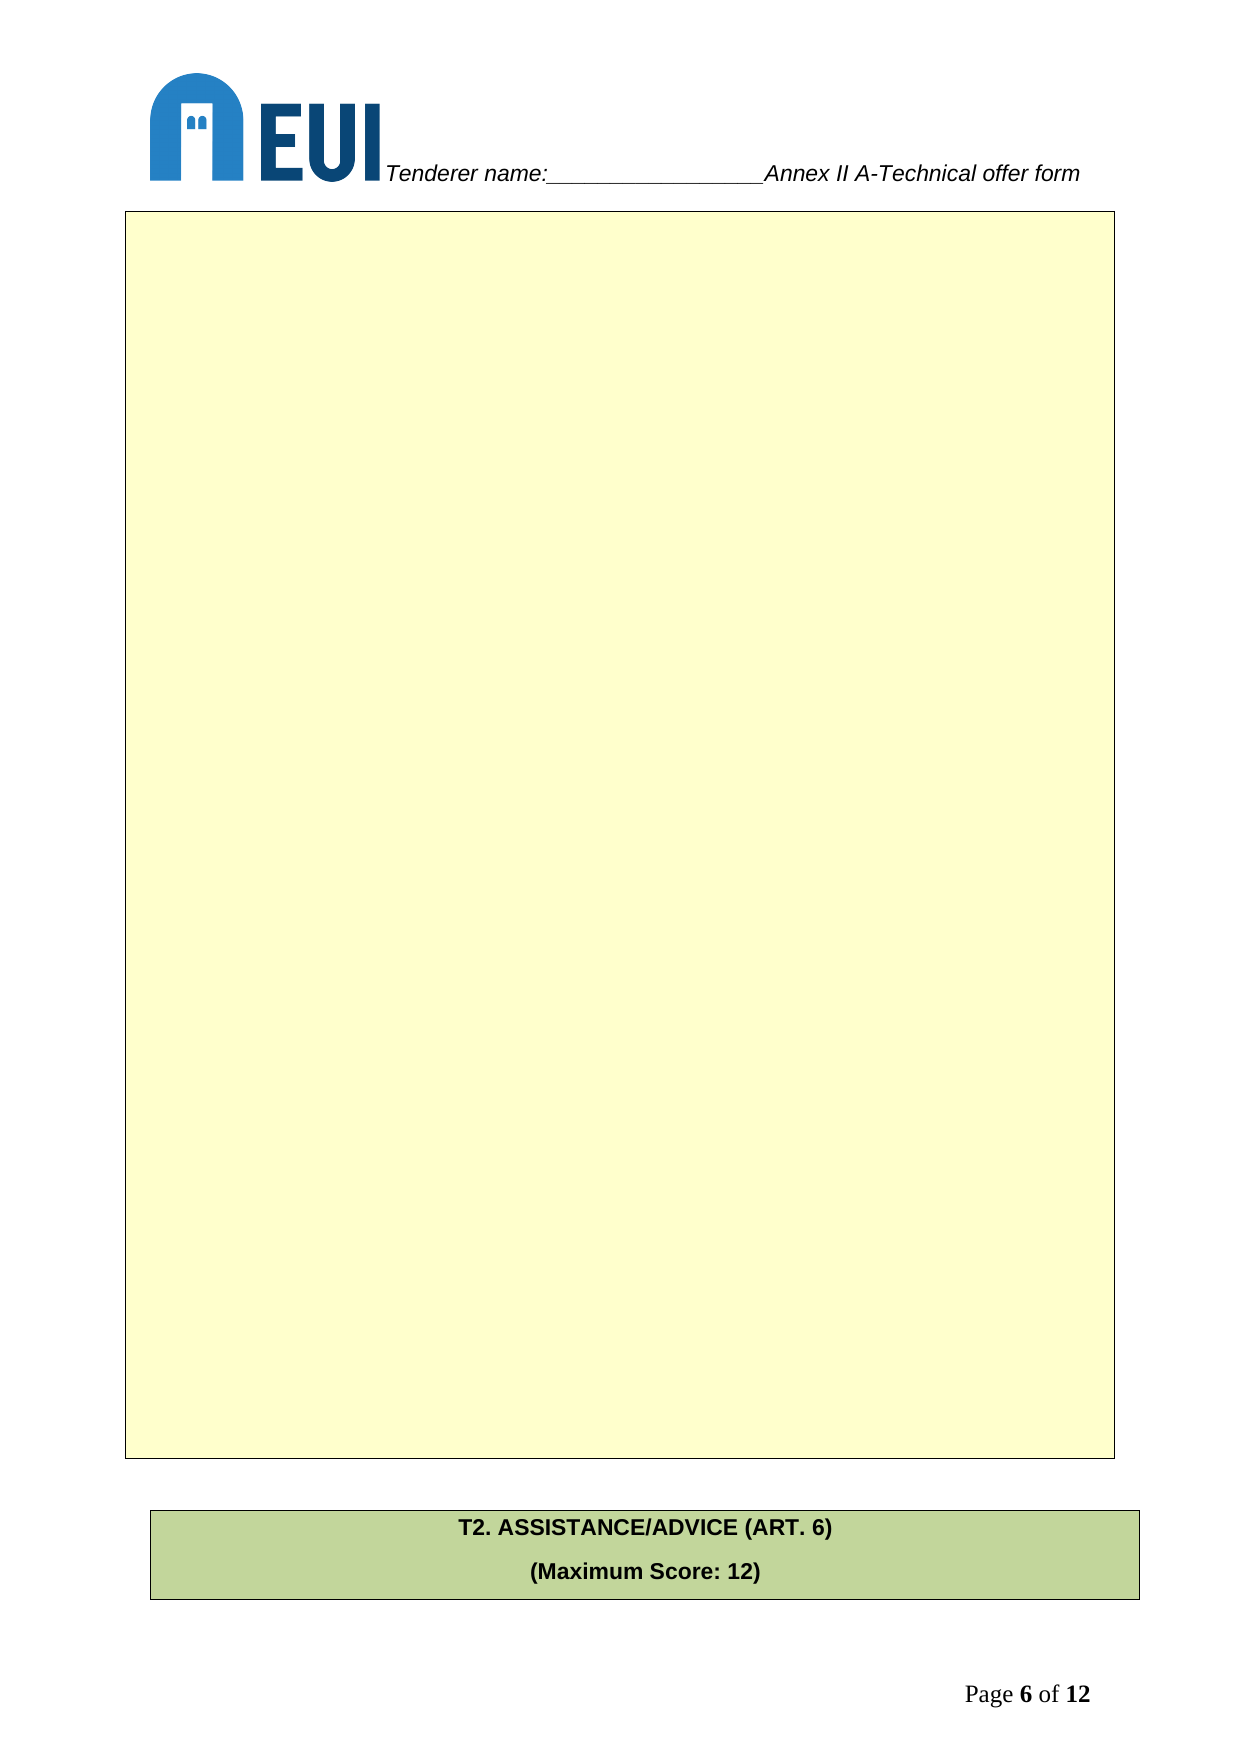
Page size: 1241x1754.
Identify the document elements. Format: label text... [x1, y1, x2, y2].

table_header T2. ASSISTANCE/ADVICE (ART. 6) (Maximum Score: 12) [151, 1511, 1139, 1599]
picture [150, 73, 380, 182]
table_cell [126, 212, 1114, 1458]
